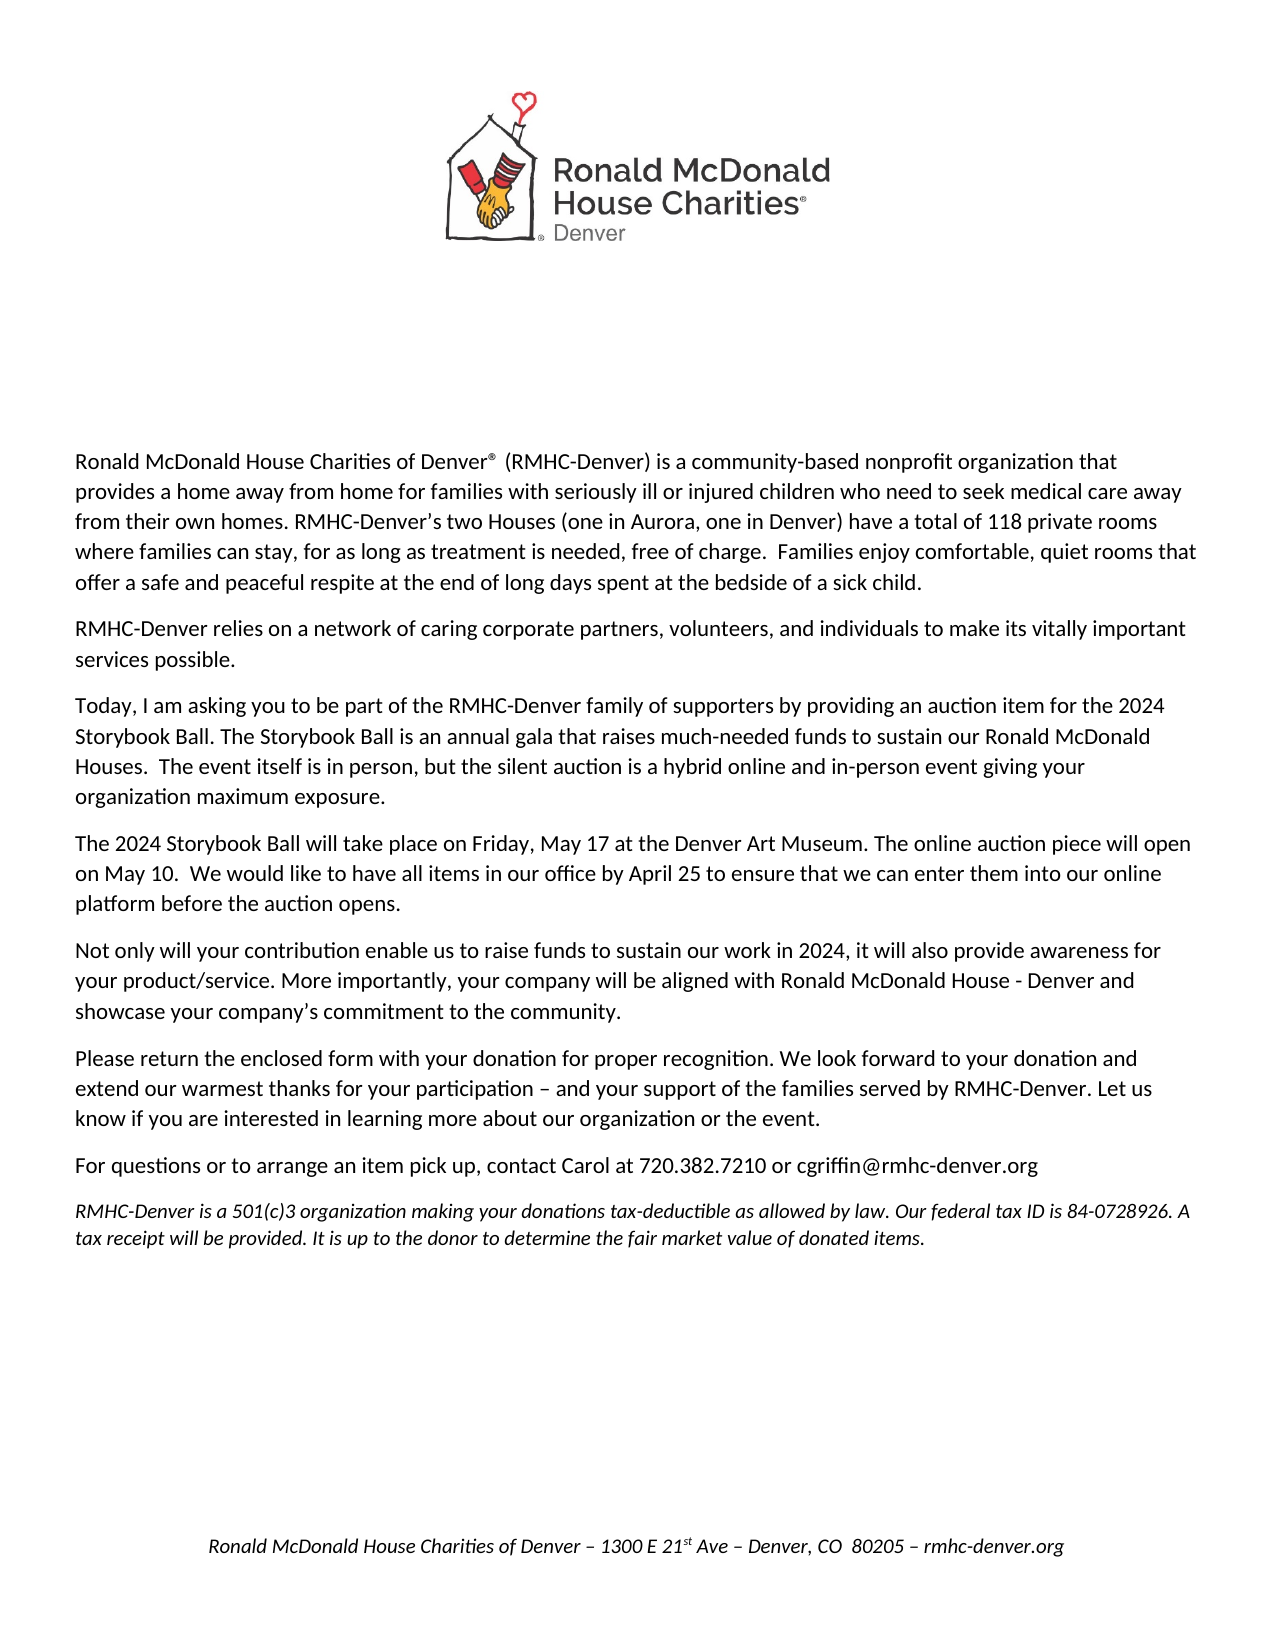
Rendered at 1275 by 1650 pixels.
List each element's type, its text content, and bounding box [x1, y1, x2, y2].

text Ronald McDonald House Charities of Denver® (RMHC-Denver) is a community-based nonprofit organization that provides a home away from home for families with seriously ill or injured children who need to seek medical care away from their own homes. RMHC-Denver’s two Houses (one in Aurora, one in Denver) have a total of 118 private rooms where families can stay, for as long as treatment is needed, free of charge. Families enjoy comfortable, quiet rooms that offer a safe and peaceful respite at the end of long days spent at the bedside of a sick child. [75, 447, 1200, 596]
text For questions or to arrange an item pick up, contact Carol at 720.382.7210 or cgriffin@rmhc-denver.org [75, 1151, 1200, 1179]
text The 2024 Storybook Ball will take place on Friday, May 17 at the Denver Art Museum. The online auction piece will open on May 10. We would like to have all items in our office by April 25 to ensure that we can enter them into our online platform before the auction opens. [75, 829, 1200, 917]
text Ronald McDonald House Charities of Denver – 1300 E 21st Ave – Denver, CO 80205 – rmhc-denver.org [75, 1534, 1200, 1559]
picture [445, 91, 830, 241]
text RMHC-Denver relies on a network of caring corporate partners, volunteers, and individuals to make its vitally important services possible. [75, 614, 1200, 673]
text RMHC-Denver is a 501(c)3 organization making your donations tax-deductible as allowed by law. Our federal tax ID is 84-0728926. A tax receipt will be provided. It is up to the donor to determine the fair market value of donated items. [75, 1198, 1200, 1251]
text Not only will your contribution enable us to raise funds to sustain our work in 2024, it will also provide awareness for your product/service. More importantly, your company will be aligned with Ronald McDonald House - Denver and showcase your company’s commitment to the community. [75, 936, 1200, 1025]
text Please return the enclosed form with your donation for proper recognition. We look forward to your donation and extend our warmest thanks for your participation – and your support of the families served by RMHC-Denver. Let us know if you are interested in learning more about our organization or the event. [75, 1044, 1200, 1132]
text Today, I am asking you to be part of the RMHC-Denver family of supporters by providing an auction item for the 2024 Storybook Ball. The Storybook Ball is an annual gala that raises much-needed funds to sustain our Ronald McDonald Houses. The event itself is in person, but the silent auction is a hybrid online and in-person event giving your organization maximum exposure. [75, 692, 1200, 810]
